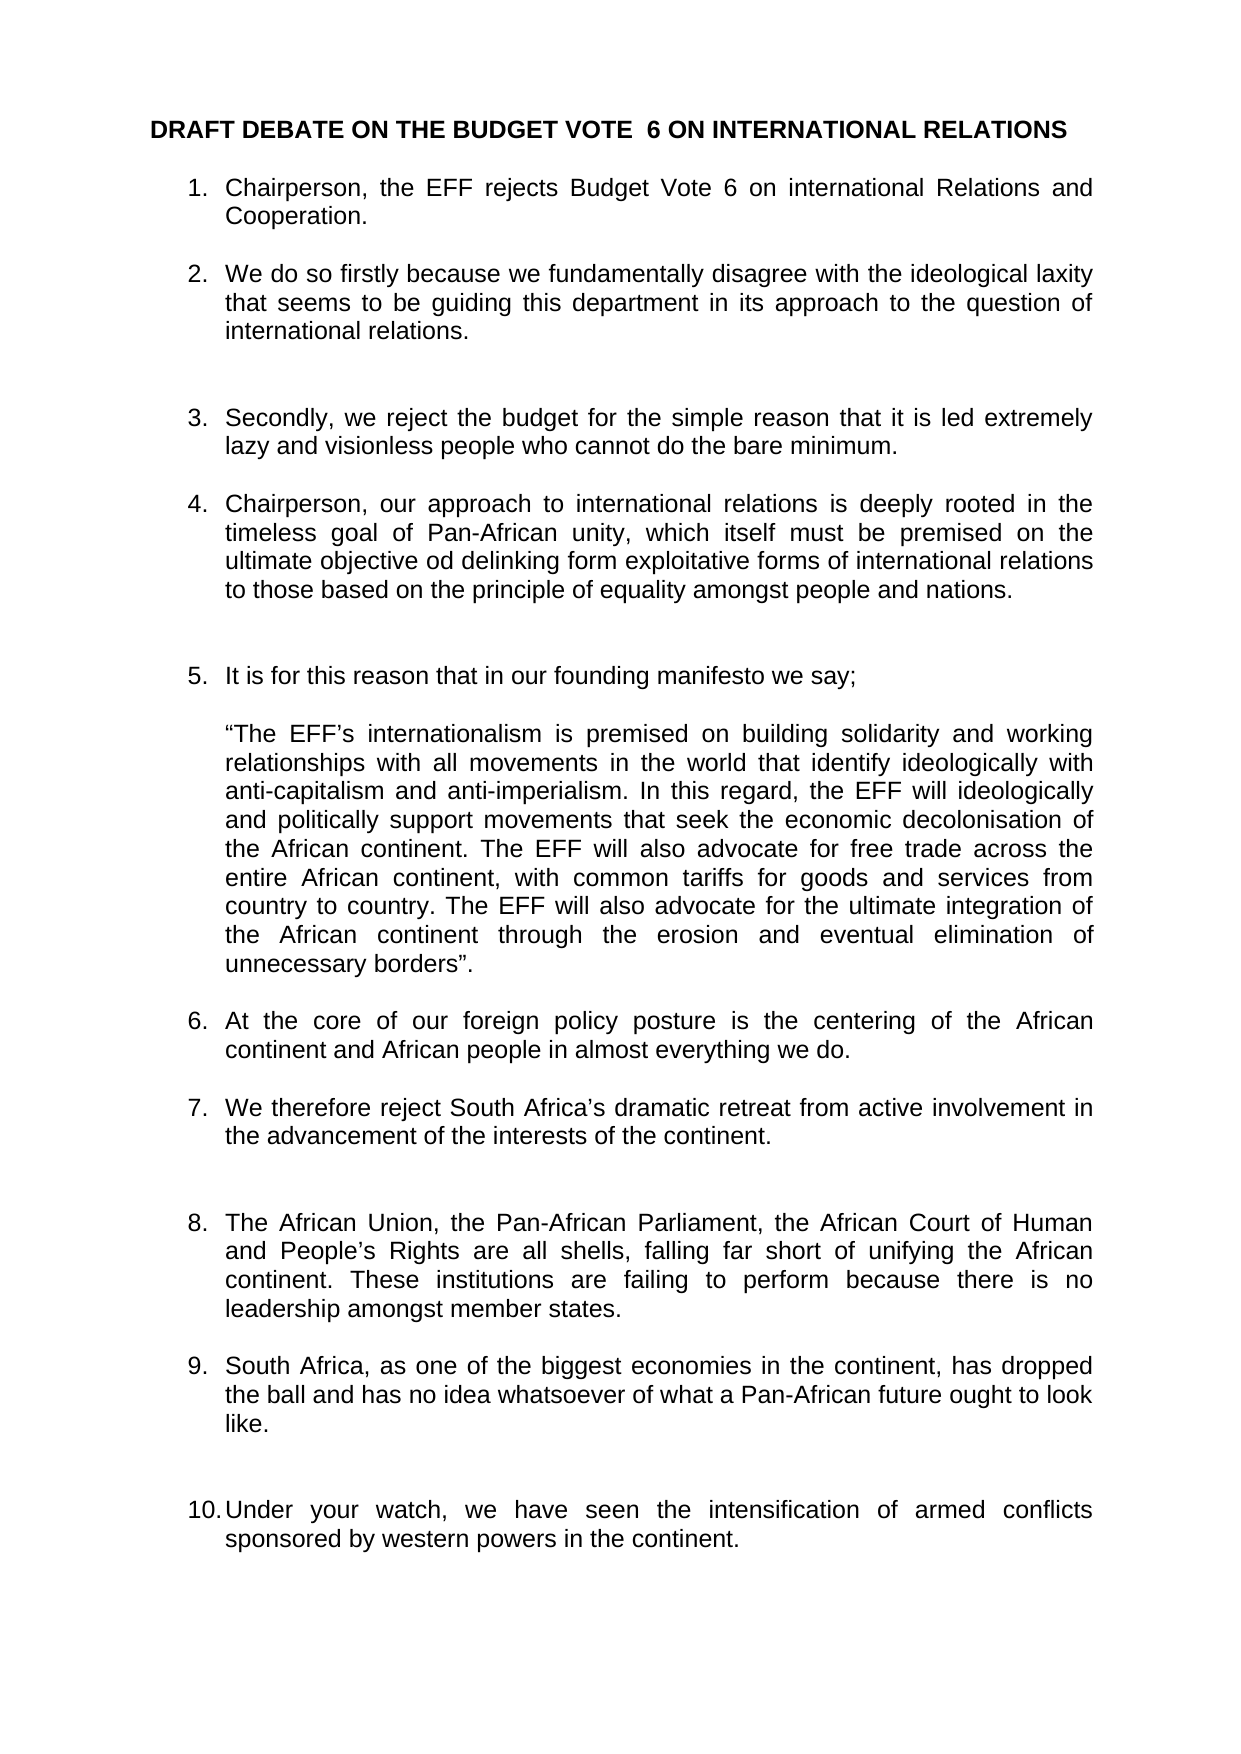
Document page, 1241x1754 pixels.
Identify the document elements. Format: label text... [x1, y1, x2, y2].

list Chairperson, our approach to international relations is deeply rooted in the timeless goal of Pan-African unity, which itself must be premised on the ultimate objective od delinking form exploitative forms of international relations to those based on the principle of equality amongst people and nations. [187, 489, 1095, 604]
text DRAFT DEBATE ON THE BUDGET VOTE 6 ON INTERNATIONAL RELATIONS [150, 115, 1095, 144]
list At the core of our foreign policy posture is the centering of the African continent and African people in almost everything we do. [187, 1006, 1095, 1064]
list The African Union, the Pan-African Parliament, the African Court of Human and People’s Rights are all shells, falling far short of unifying the African continent. These institutions are failing to perform because there is no leadership amongst member states. [187, 1207, 1095, 1322]
list “The EFF’s internationalism is premised on building solidarity and working relationships with all movements in the world that identify ideologically with anti-capitalism and anti-imperialism. In this regard, the EFF will ideologically and politically support movements that seek the economic decolonisation of the African continent. The EFF will also advocate for free trade across the entire African continent, with common tariffs for goods and services from country to country. The EFF will also advocate for the ultimate integration of the African continent through the erosion and eventual elimination of unnecessary borders”. [225, 719, 1095, 977]
list Chairperson, the EFF rejects Budget Vote 6 on international Relations and Cooperation. [187, 172, 1095, 230]
list We therefore reject South Africa’s dramatic retreat from active involvement in the advancement of the interests of the continent. [187, 1092, 1095, 1150]
list Under your watch, we have seen the intensification of armed conflicts sponsored by western powers in the continent. [187, 1495, 1095, 1552]
list It is for this reason that in our founding manifesto we say; [187, 661, 1095, 690]
list South Africa, as one of the biggest economies in the continent, has dropped the ball and has no idea whatsoever of what a Pan-African future ought to look like. [187, 1351, 1095, 1437]
list We do so firstly because we fundamentally disagree with the ideological laxity that seems to be guiding this department in its approach to the question of international relations. [187, 259, 1095, 345]
list Secondly, we reject the budget for the simple reason that it is led extremely lazy and visionless people who cannot do the bare minimum. [187, 402, 1095, 460]
